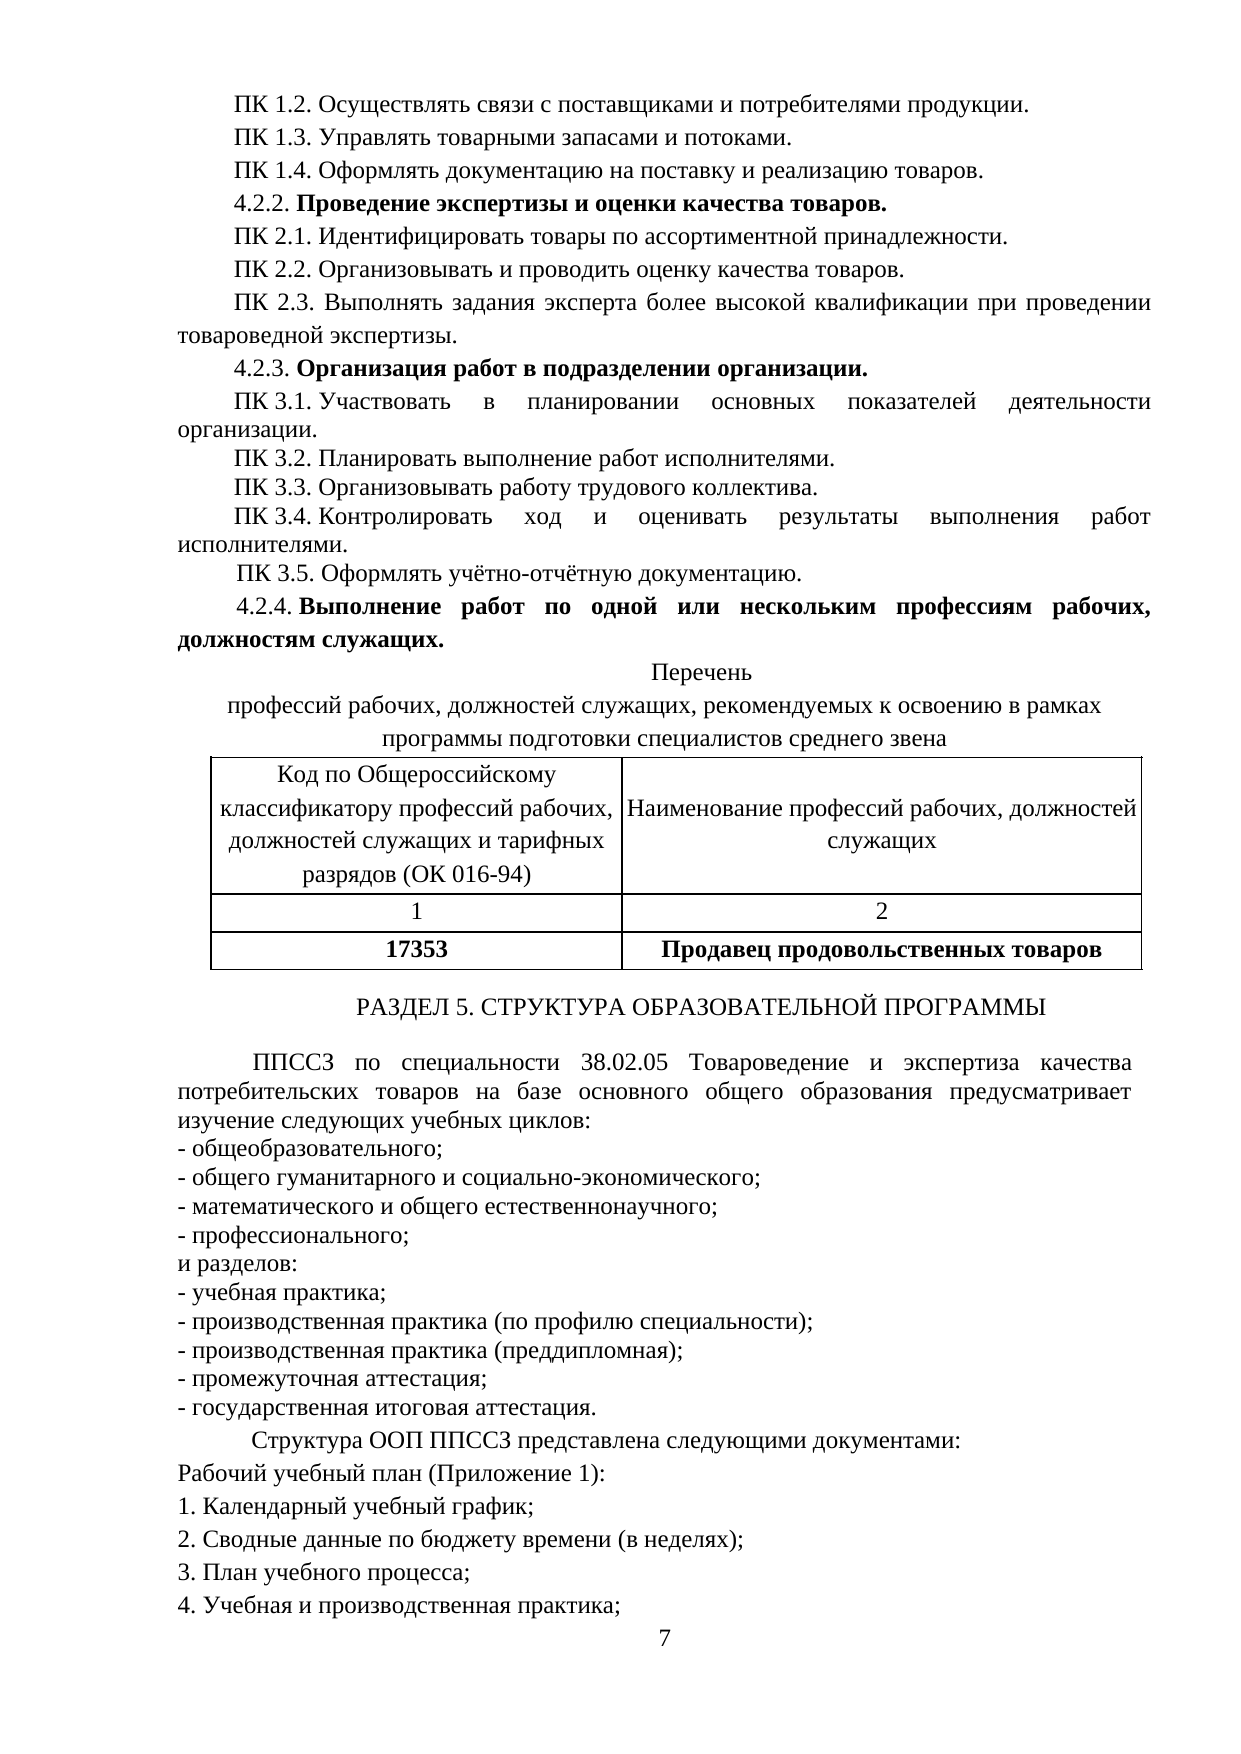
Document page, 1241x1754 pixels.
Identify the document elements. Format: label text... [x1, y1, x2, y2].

text ПК 2.2. Организовывать и проводить оценку качества товаров. [177, 254, 1152, 282]
text Перечень профессий рабочих, должностей служащих, рекомендуемых к освоению в рамках программы подготовки специалистов среднего звена [177, 657, 1152, 752]
text ПК 1.2. Осуществлять связи с поставщиками и потребителями продукции. [177, 89, 1152, 117]
table_cell 2 [623, 895, 1141, 931]
text ПК 3.4. Контролировать ход и оценивать результаты выполнения работ исполнителями. [177, 501, 1152, 558]
text Рабочий учебный план (Приложение 1): [177, 1458, 1152, 1487]
text 4.2.3. Организация работ в подразделении организации. [177, 353, 1152, 382]
text 3. План учебного процесса; [177, 1557, 1152, 1586]
text 2. Сводные данные по бюджету времени (в неделях); [177, 1524, 1152, 1553]
text - общего гуманитарного и социально-экономического; [177, 1162, 1132, 1191]
table_cell Продавец продовольственных товаров [623, 933, 1141, 969]
text ПК 1.4. Оформлять документацию на поставку и реализацию товаров. [177, 155, 1152, 183]
text и разделов: [177, 1248, 1132, 1277]
text - производственная практика (по профилю специальности); [177, 1306, 1132, 1335]
text - профессионального; [177, 1220, 1132, 1248]
text РАЗДЕЛ 5. СТРУКТУРА ОБРАЗОВАТЕЛЬНОЙ ПРОГРАММЫ [177, 992, 1152, 1021]
table_cell 17353 [212, 933, 621, 969]
text ПК 2.1. Идентифицировать товары по ассортиментной принадлежности. [177, 221, 1152, 249]
text 1. Календарный учебный график; [177, 1491, 1152, 1520]
text - производственная практика (преддипломная); [177, 1335, 1132, 1363]
text ПК 3.1. Участвовать в планировании основных показателей деятельности организации. [177, 386, 1152, 443]
table_cell 1 [212, 895, 621, 931]
text - государственная итоговая аттестация. [177, 1392, 1152, 1421]
text - общеобразовательного; [177, 1133, 1132, 1162]
text 4.2.2. Проведение экспертизы и оценки качества товаров. [177, 188, 1152, 216]
text - промежуточная аттестация; [177, 1363, 1132, 1392]
text 4.2.4. Выполнение работ по одной или нескольким профессиям рабочих, должностям служащих. [177, 591, 1152, 653]
table_header Код по Общероссийскому классификатору профессий рабочих, должностей служащих и тарифных разрядов (ОК 016-94) [212, 758, 621, 893]
text Структура ООП ППССЗ представлена следующими документами: [177, 1425, 1152, 1454]
text ПК 3.5. Оформлять учётно-отчётную документацию. [177, 558, 1152, 587]
text ПК 2.3. Выполнять задания эксперта более высокой квалификации при проведении товароведной экспертизы. [177, 287, 1152, 348]
text ПК 3.3. Организовывать работу трудового коллектива. [177, 472, 1152, 501]
text ПК 3.2. Планировать выполнение работ исполнителями. [177, 443, 1152, 472]
text - математического и общего естественнонаучного; [177, 1191, 1132, 1220]
table_header Наименование профессий рабочих, должностей служащих [623, 758, 1141, 893]
text ПК 1.3. Управлять товарными запасами и потоками. [177, 122, 1152, 150]
text 4. Учебная и производственная практика; [177, 1590, 1152, 1619]
text - учебная практика; [177, 1277, 1132, 1306]
text ППССЗ по специальности 38.02.05 Товароведение и экспертиза качества потребительских товаров на базе основного общего образования предусматривает изучение следующих учебных циклов: [177, 1047, 1132, 1133]
